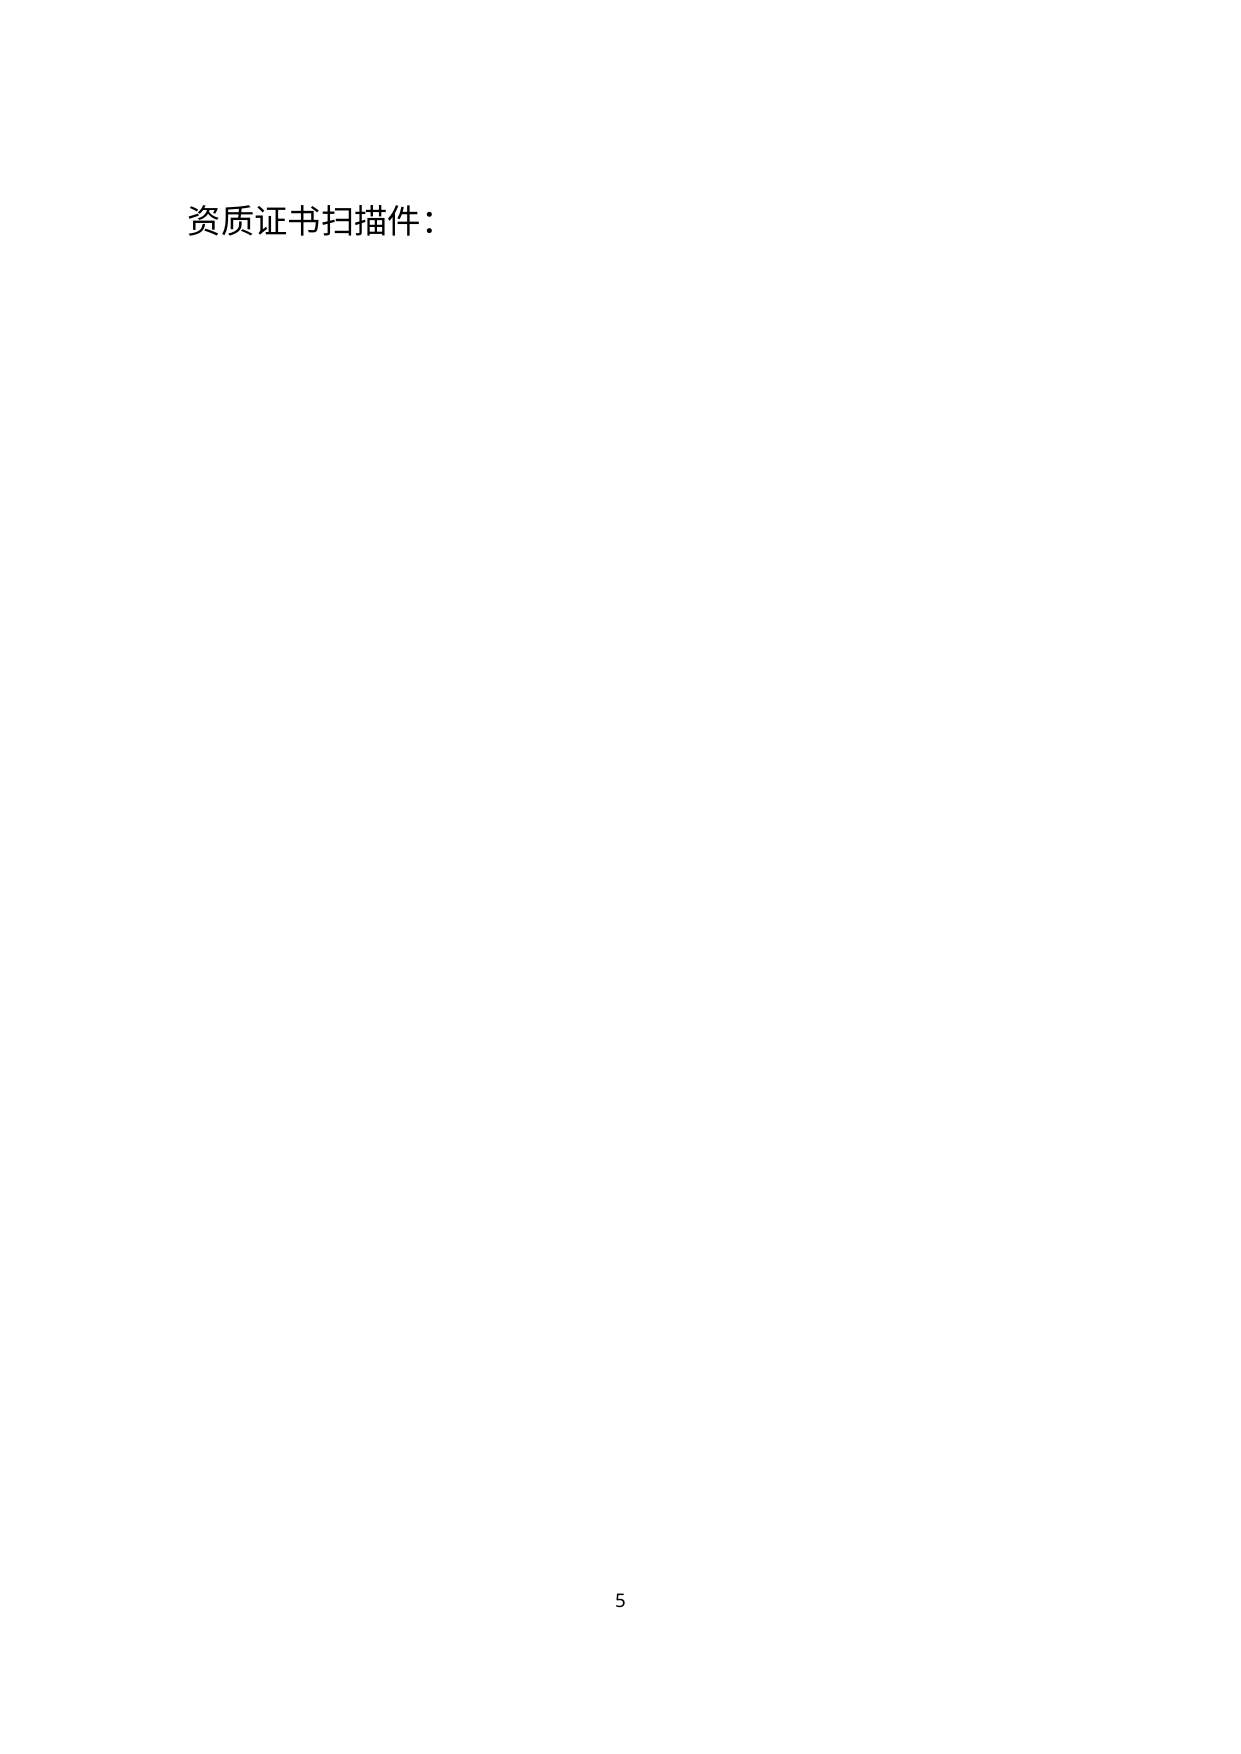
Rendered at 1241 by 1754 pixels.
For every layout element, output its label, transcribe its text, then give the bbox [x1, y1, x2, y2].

text 资质证书扫描件： [187, 194, 1053, 243]
